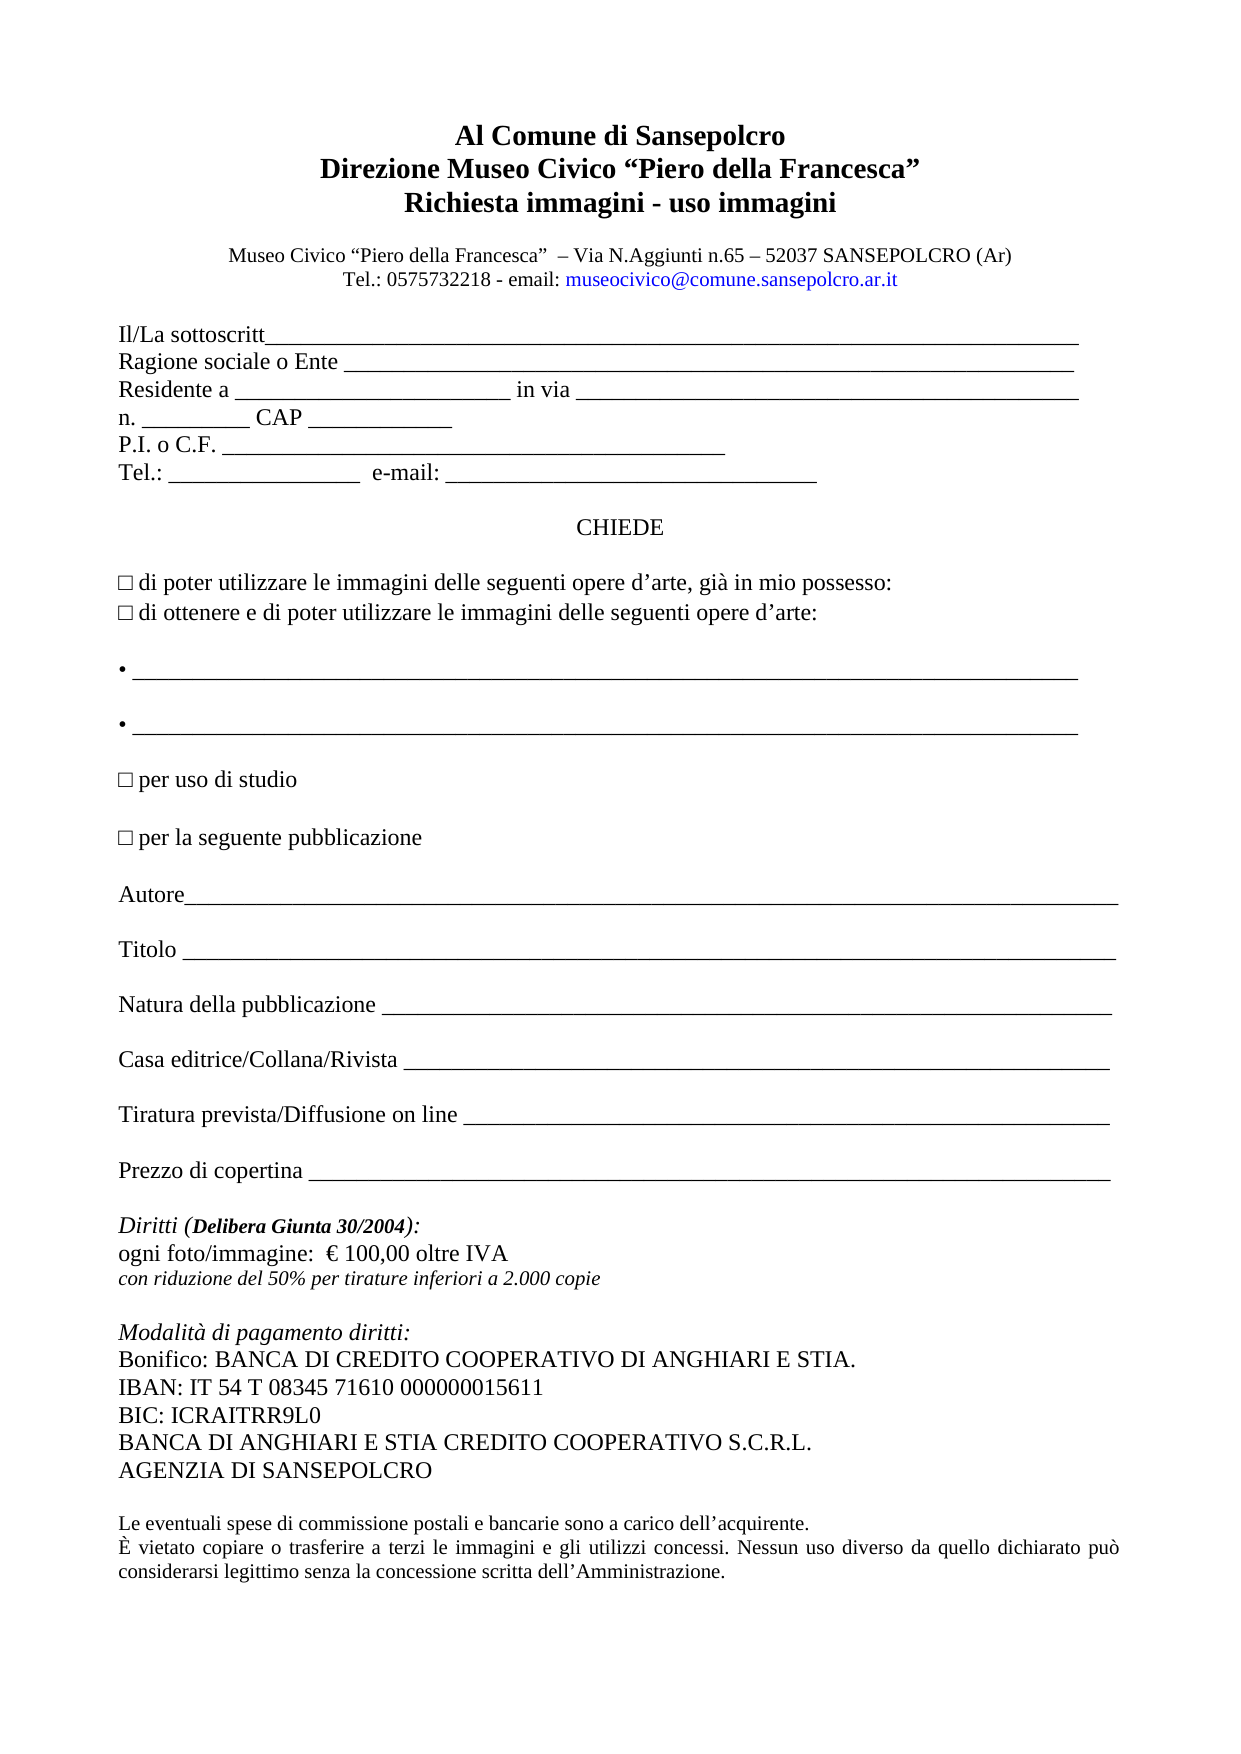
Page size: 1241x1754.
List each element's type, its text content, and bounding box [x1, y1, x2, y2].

text CHIEDE [118, 513, 1122, 541]
text Al Comune di Sansepolcro [118, 118, 1122, 152]
text □ per uso di studio [118, 765, 1122, 795]
text IBAN: IT 54 T 08345 71610 000000015611 [118, 1373, 1122, 1401]
text □ per la seguente pubblicazione [118, 822, 1122, 852]
text Tiratura prevista/Diffusione on line ______________________________________________________ [118, 1101, 1122, 1128]
text ogni foto/immagine: € 100,00 oltre IVA [118, 1238, 1122, 1266]
text Bonifico: BANCA DI CREDITO COOPERATIVO DI ANGHIARI E STIA. [118, 1345, 1122, 1373]
text È vietato copiare o trasferire a terzi le immagini e gli utilizzi concessi. Nessun uso diverso da quello dichiarato può considerarsi legittimo senza la concessione scritta dell’Amministrazione. [118, 1535, 1122, 1583]
text • _______________________________________________________________________________ [118, 655, 1122, 682]
text BANCA DI ANGHIARI E STIA CREDITO COOPERATIVO S.C.R.L. [118, 1428, 1122, 1456]
text BIC: ICRAITRR9L0 [118, 1401, 1122, 1428]
text Modalità di pagamento diritti: [118, 1318, 1122, 1345]
text Le eventuali spese di commissione postali e bancarie sono a carico dell’acquirente. [118, 1511, 1122, 1535]
text Il/La sottoscritt____________________________________________________________________ [118, 320, 1122, 347]
text Diritti (Delibera Giunta 30/2004): [118, 1211, 1122, 1238]
text □ di poter utilizzare le immagini delle seguenti opere d’arte, già in mio possesso: [118, 568, 1122, 598]
text Direzione Museo Civico “Piero della Francesca” [118, 152, 1122, 185]
text Prezzo di copertina ___________________________________________________________________ [118, 1156, 1122, 1183]
text □ di ottenere e di poter utilizzare le immagini delle seguenti opere d’arte: [118, 598, 1122, 627]
text Museo Civico “Piero della Francesca” – Via N.Aggiunti n.65 – 52037 SANSEPOLCRO (Ar) [118, 243, 1122, 267]
text • _______________________________________________________________________________ [118, 710, 1122, 738]
text P.I. o C.F. __________________________________________ [118, 430, 1122, 458]
text con riduzione del 50% per tirature inferiori a 2.000 copie [118, 1266, 1122, 1290]
text n. _________ CAP ____________ [118, 402, 1122, 430]
text Ragione sociale o Ente _____________________________________________________________ [118, 347, 1122, 375]
text Natura della pubblicazione _____________________________________________________________ [118, 990, 1122, 1018]
text Tel.: ________________ e-mail: _______________________________ [118, 458, 1122, 485]
text AGENZIA DI SANSEPOLCRO [118, 1456, 1122, 1483]
text Richiesta immagini - uso immagini [118, 185, 1122, 219]
text Residente a _______________________ in via __________________________________________ [118, 375, 1122, 402]
text Titolo ______________________________________________________________________________ [118, 935, 1122, 962]
text Autore______________________________________________________________________________ [118, 880, 1122, 907]
text Tel.: 0575732218 - email: museocivico@comune.sansepolcro.ar.it [118, 267, 1122, 291]
text Casa editrice/Collana/Rivista ___________________________________________________________ [118, 1045, 1122, 1073]
